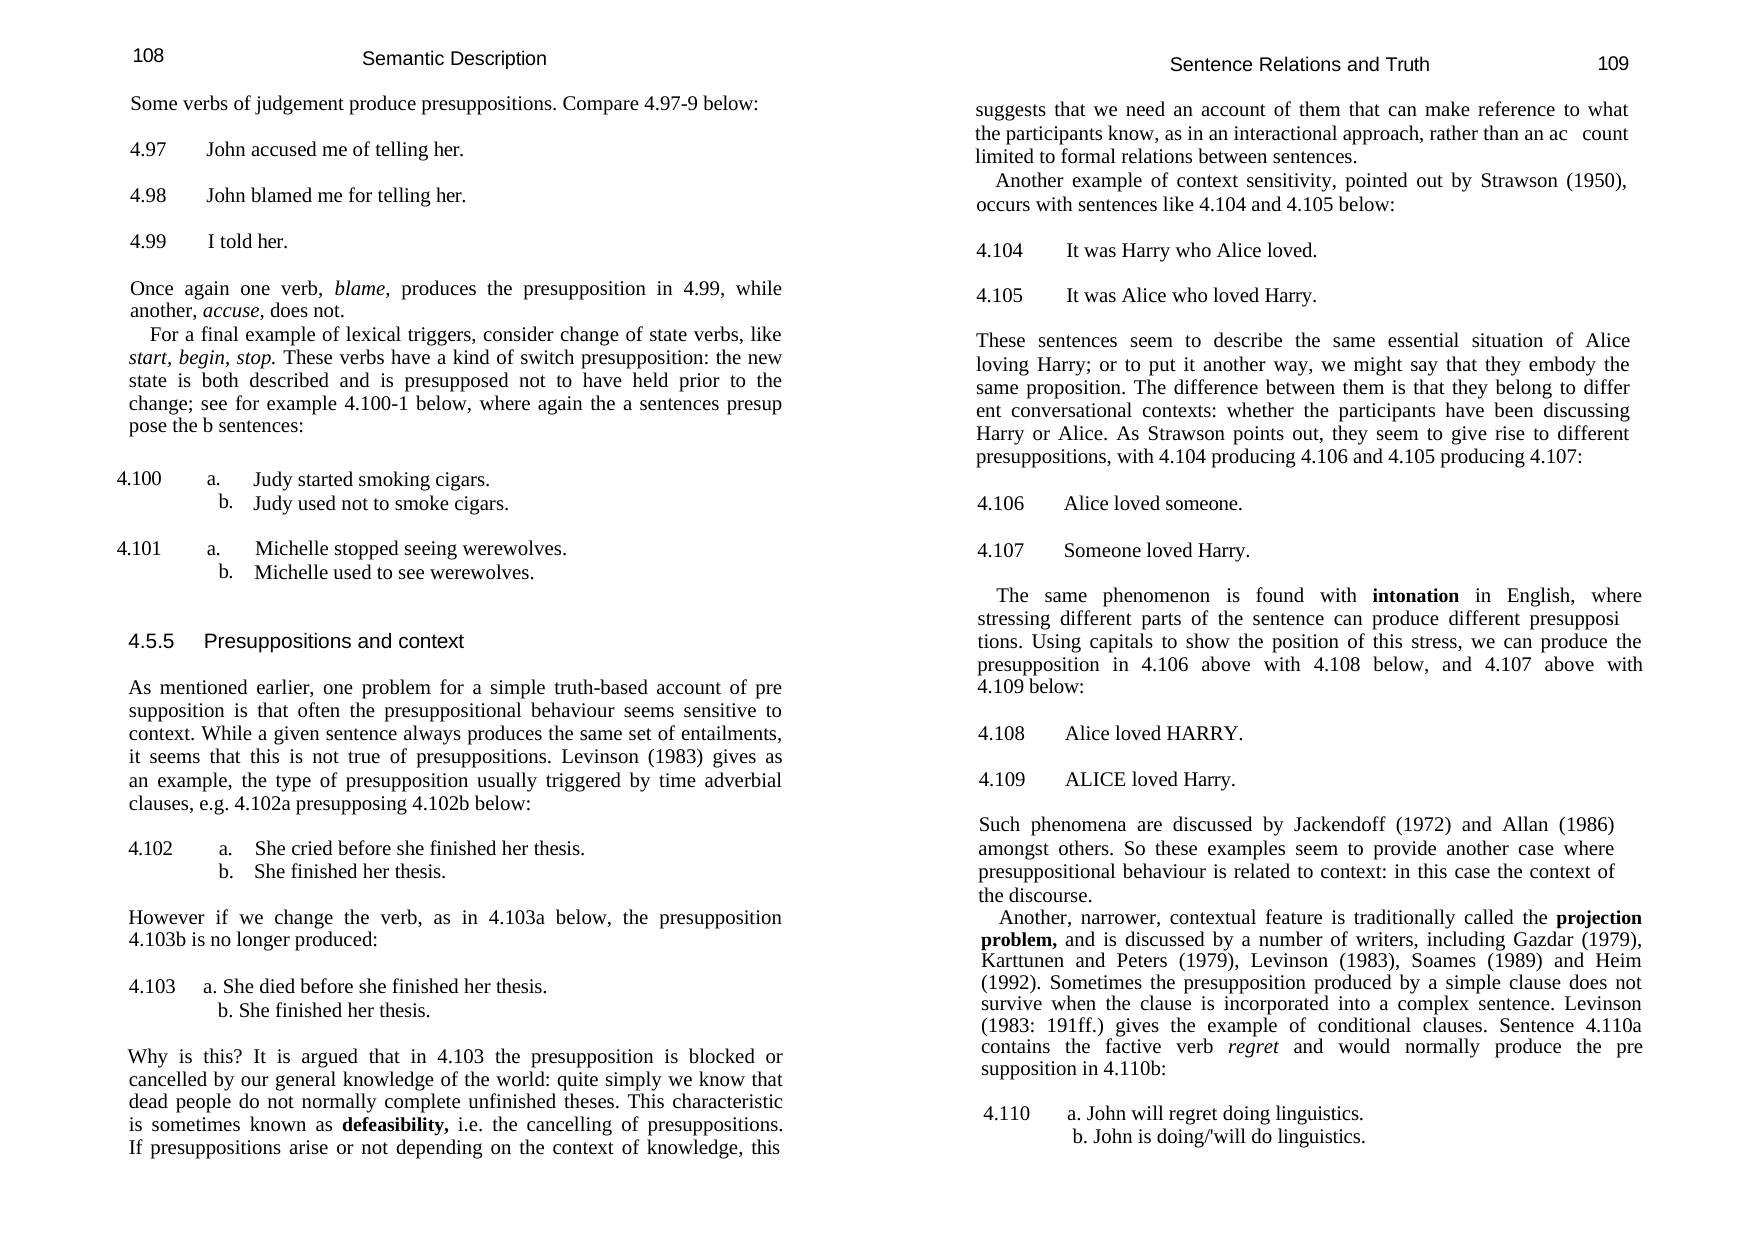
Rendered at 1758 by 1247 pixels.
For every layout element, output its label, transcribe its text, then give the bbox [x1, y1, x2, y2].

text b. She finished her thesis. [218, 860, 788, 883]
list ALICE loved Harry. [978, 767, 1643, 791]
list John accused me of telling her. [130, 137, 787, 161]
list It was Alice who loved Harry. [976, 283, 1643, 307]
text For a final example of lexical triggers, consider change of state verbs, like start, begin, stop. These verbs have a kind of switch presupposition: the new state is both described and is presupposed not to have held prior to the change; see for example 4.100-1 below, where again the a sentences presup­ pose the b sentences: [129, 323, 783, 437]
list a. [117, 536, 233, 560]
text Another example of context sensitivity, pointed out by Strawson (1950), occurs with sentences like 4.104 and 4.105 below: [976, 168, 1628, 216]
list a. She cried before she finished her thesis. [128, 836, 788, 860]
list I told her. [130, 229, 787, 253]
text Another, narrower, contextual feature is traditionally called the projection problem, and is discussed by a number of writers, including Gazdar (1979), Karttunen and Peters (1979), Levinson (1983), Soames (1989) and Heim (1992). Sometimes the presupposition produced by a simple clause does not survive when the clause is incorporated into a complex sentence. Levinson (1983: 191ff.) gives the example of conditional clauses. Sentence 4.110a contains the factive verb regret and would normally produce the pre­ supposition in 4.110b: [981, 907, 1643, 1080]
text Some verbs of judgement produce presuppositions. Compare 4.97-9 below: [130, 91, 787, 115]
text Why is this? It is argued that in 4.103 the presupposition is blocked or cancelled by our general knowledge of the world: quite simply we know that dead people do not normally complete unfinished theses. This characteristic is sometimes known as defeasibility, i.e. the cancelling of presuppositions. If presuppositions arise or not depending on the context of knowledge, this [127, 1045, 784, 1159]
text b. [117, 560, 234, 583]
list Alice loved someone. [977, 491, 1643, 515]
text The same phenomenon is found with intonation in English, where stressing different parts of the sentence can produce different presupposi [977, 584, 1643, 629]
text Sentence Relations and Truth 109 [1169, 52, 1643, 76]
text Once again one verb, blame, produces the presupposition in 4.99, while another, accuse, does not. [130, 277, 783, 322]
text tions. Using capitals to show the position of this stress, we can produce the presupposition in 4.106 above with 4.108 below, and 4.107 above with 4.109 below: [977, 630, 1643, 698]
text b. John is doing/'will do linguistics. [966, 1125, 1366, 1148]
list Alice loved HARRY. [978, 720, 1643, 744]
list Someone loved Harry. [977, 538, 1643, 562]
text As mentioned earlier, one problem for a simple truth-based account of pre­ supposition is that often the presuppositional behaviour seems sensitive to context. While a given sentence always produces the same set of entailments, it seems that this is not true of presuppositions. Levinson (1983) gives as an example, the type of presupposition usually triggered by time adverbial clauses, e.g. 4.102a presupposing 4.102b below: [128, 676, 783, 815]
list a. [117, 468, 234, 490]
list Presuppositions and context [128, 629, 788, 653]
text 108 Semantic Description [132, 44, 787, 69]
text Such phenomena are discussed by Jackendoff (1972) and Allan (1986) amongst others. So these examples seem to provide another case where presuppositional behaviour is related to context: in this case the context of the discourse. [978, 813, 1615, 907]
text However if we change the verb, as in 4.103a below, the presupposition 4.103b is no longer produced: [128, 907, 783, 951]
list John blamed me for telling her. [130, 183, 787, 207]
text Michelle stopped seeing werewolves. Michelle used to see werewolves. [254, 537, 579, 584]
text Judy started smoking cigars. Judy used not to smoke cigars. [253, 468, 528, 515]
list a. John will regret doing linguistics. [966, 1102, 1364, 1125]
text These sentences seem to describe the same essential situation of Alice loving Harry; or to put it another way, we might say that they embody the same proposition. The difference between them is that they belong to differ­ ent conversational contexts: whether the participants have been discussing Harry or Alice. As Strawson points out, they seem to give rise to different presuppositions, with 4.104 producing 4.106 and 4.105 producing 4.107: [976, 329, 1631, 468]
text b. She finished her thesis. [218, 998, 788, 1022]
list a. She died before she finished her thesis. [129, 975, 788, 998]
list It was Harry who Alice loved. [976, 237, 1643, 262]
text suggests that we need an account of them that can make reference to what the participants know, as in an interactional approach, rather than an ac­ count limited to formal relations between sentences. [975, 98, 1628, 168]
text b. [117, 490, 234, 513]
